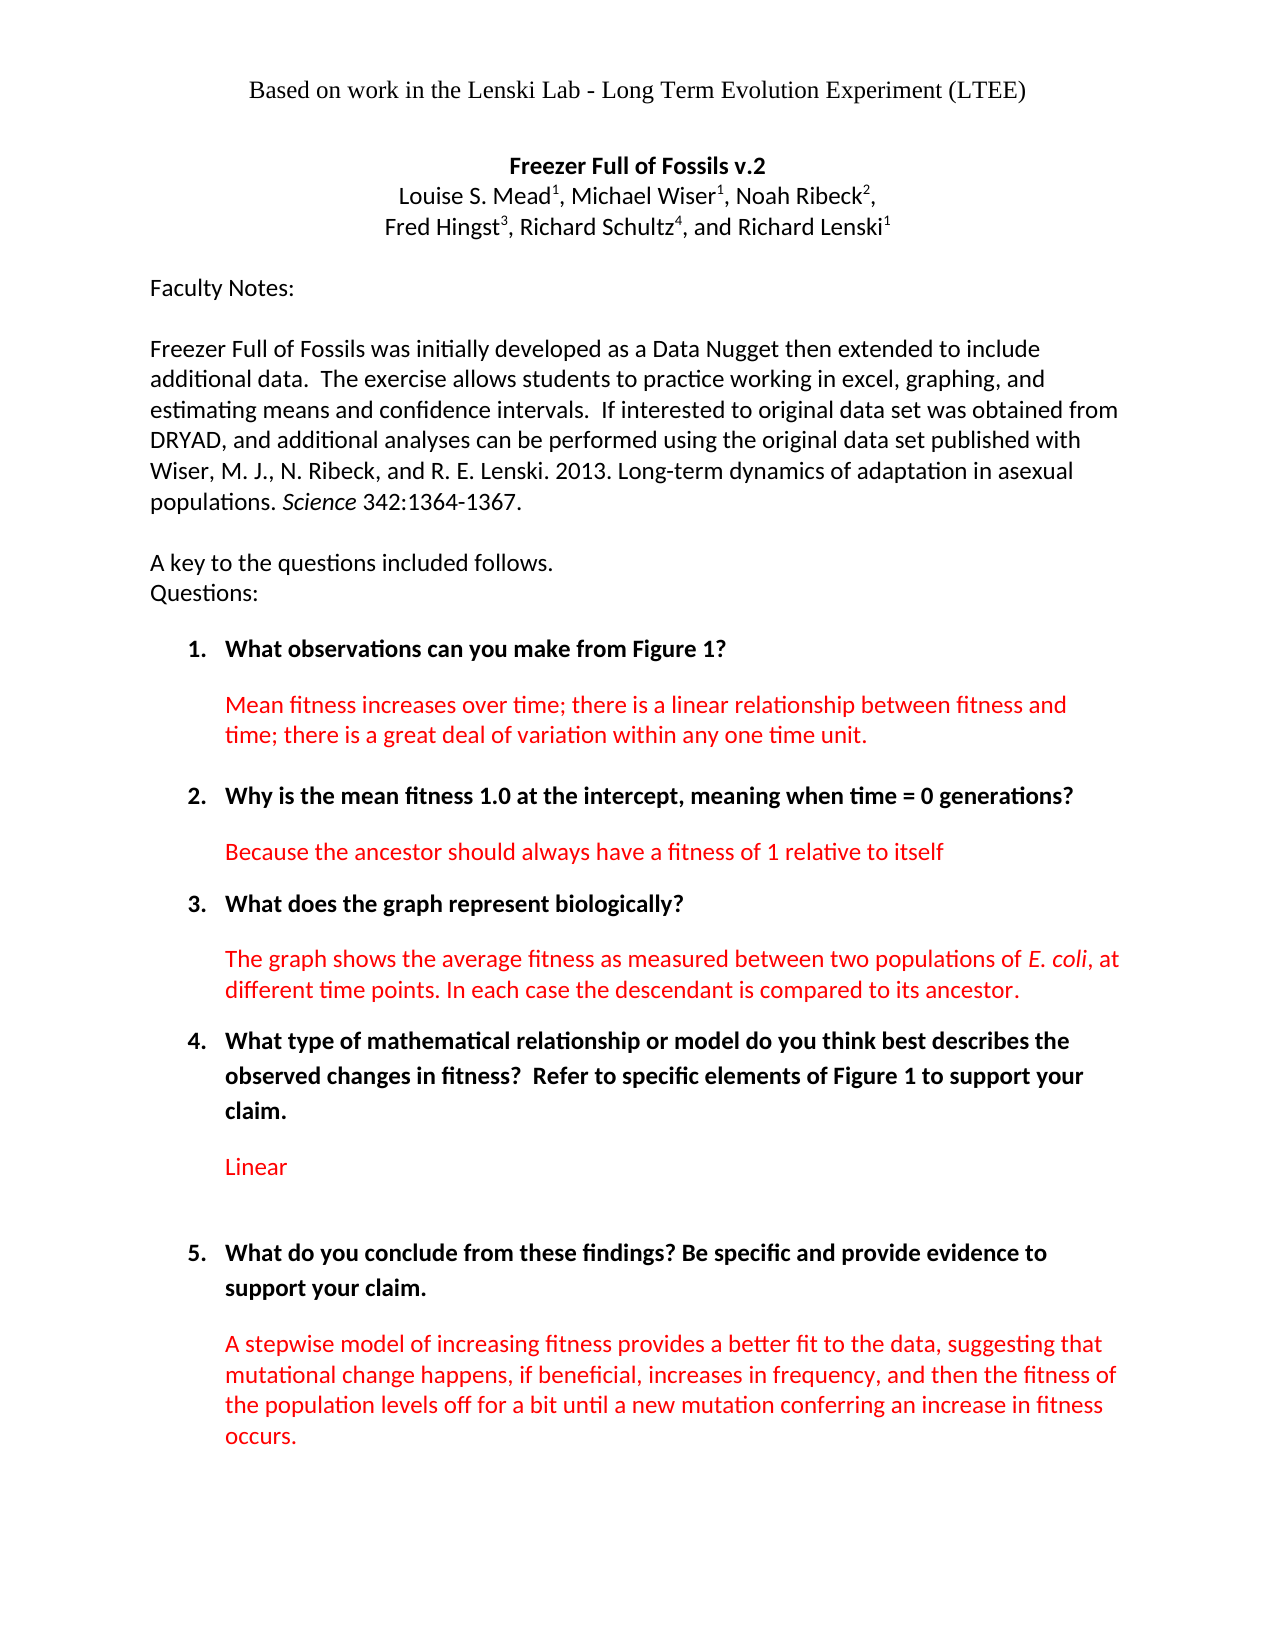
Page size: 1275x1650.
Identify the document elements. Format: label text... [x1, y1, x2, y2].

list A stepwise model of increasing fitness provides a better fit to the data, suggesting that mutational change happens, if beneficial, increases in frequency, and then the fitness of the population levels off for a bit until a new mutation conferring an increase in fitness occurs. [225, 1328, 1125, 1451]
text A key to the questions included follows. [150, 547, 1125, 577]
list Linear [225, 1151, 1125, 1182]
list What observations can you make from Figure 1? [187, 633, 1125, 664]
text Fred Hingst3, Richard Schultz4, and Richard Lenski1 [150, 211, 1125, 242]
text Questions: [150, 577, 1125, 608]
list What do you conclude from these findings? Be specific and provide evidence to support your claim. [187, 1238, 1125, 1303]
list The graph shows the average fitness as measured between two populations of E. coli, at different time points. In each case the descendant is compared to its ancestor. [225, 943, 1125, 1004]
list What type of mathematical relationship or model do you think best describes the observed changes in fitness? Refer to specific elements of Figure 1 to support your claim. [187, 1025, 1125, 1126]
text Because the ancestor should always have a fitness of 1 relative to itself [150, 836, 1125, 867]
list What does the graph represent biologically? [187, 888, 1125, 918]
text Freezer Full of Fossils was initially developed as a Data Nugget then extended to include additional data. The exercise allows students to practice working in excel, graphing, and estimating means and confidence intervals. If interested to original data set was obtained from DRYAD, and additional analyses can be performed using the original data set published with Wiser, M. J., N. Ribeck, and R. E. Lenski. 2013. Long-term dynamics of adaptation in asexual populations. Science 342:1364-1367. [150, 333, 1125, 516]
list Mean fitness increases over time; there is a linear relationship between fitness and time; there is a great deal of variation within any one time unit. [225, 689, 1125, 750]
text Faculty Notes: [150, 272, 1125, 303]
text Louise S. Mead1, Michael Wiser1, Noah Ribeck2, [150, 181, 1125, 211]
text Freezer Full of Fossils v.2 [150, 150, 1125, 181]
list Why is the mean fitness 1.0 at the intercept, meaning when time = 0 generations? [187, 781, 1125, 811]
